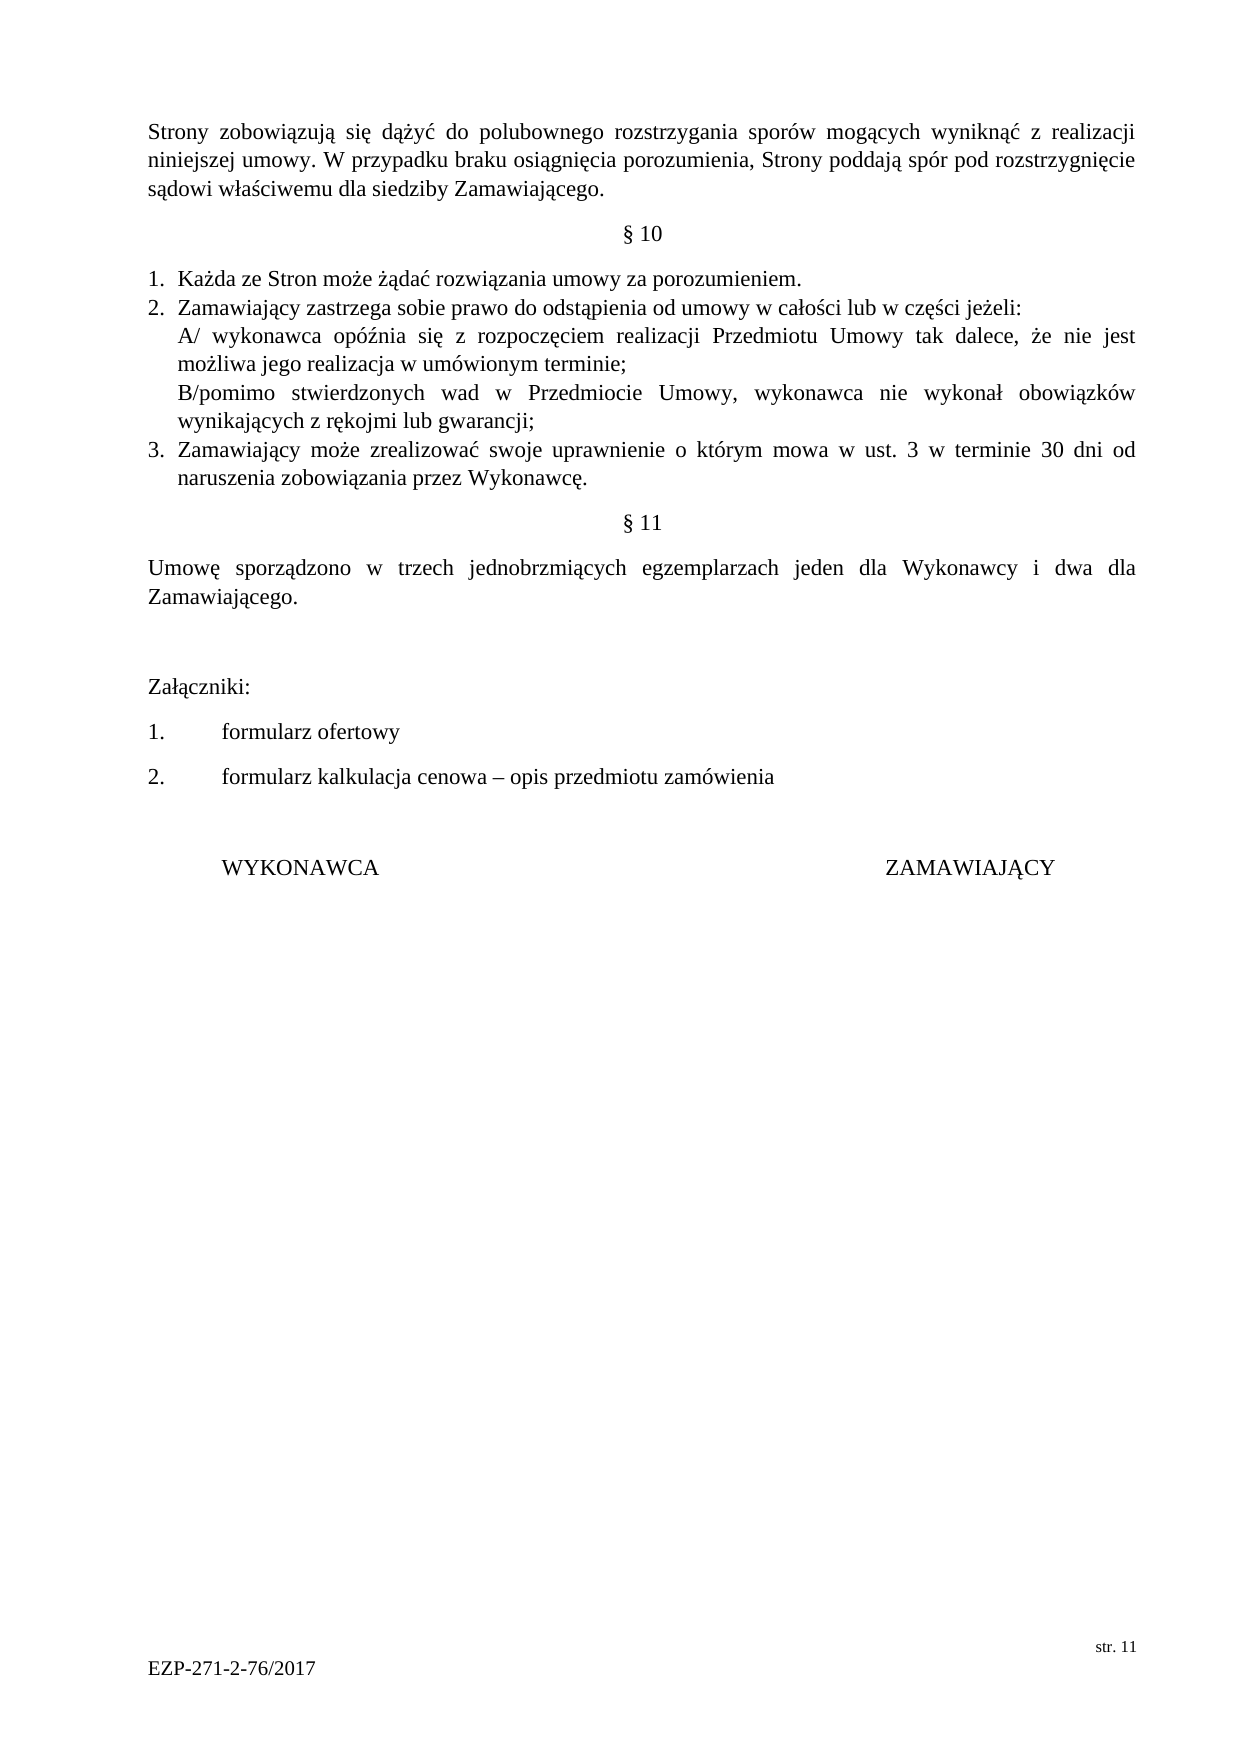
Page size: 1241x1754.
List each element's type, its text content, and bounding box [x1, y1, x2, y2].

list B/pomimo stwierdzonych wad w Przedmiocie Umowy, wykonawca nie wykonał obowiązków wynikających z rękojmi lub gwarancji; [177, 379, 1137, 434]
text 1. formularz ofertowy [148, 718, 1137, 744]
text Umowę sporządzono w trzech jednobrzmiących egzemplarzach jeden dla Wykonawcy i dwa dla Zamawiającego. [148, 554, 1137, 609]
text Strony zobowiązują się dążyć do polubownego rozstrzygania sporów mogących wyniknąć z realizacji niniejszej umowy. W przypadku braku osiągnięcia porozumienia, Strony poddają spór pod rozstrzygnięcie sądowi właściwemu dla siedziby Zamawiającego. [148, 118, 1137, 201]
text § 11 [148, 509, 1137, 536]
text Załączniki: [148, 673, 1137, 699]
list Zamawiający może zrealizować swoje uprawnienie o którym mowa w ust. 3 w terminie 30 dni od naruszenia zobowiązania przez Wykonawcę. [148, 436, 1137, 491]
text 2. formularz kalkulacja cenowa – opis przedmiotu zamówienia [148, 763, 1137, 790]
text § 10 [148, 220, 1137, 246]
list A/ wykonawca opóźnia się z rozpoczęciem realizacji Przedmiotu Umowy tak dalece, że nie jest możliwa jego realizacja w umówionym terminie; [177, 322, 1137, 377]
text WYKONAWCA ZAMAWIAJĄCY [148, 853, 1137, 880]
list Każda ze Stron może żądać rozwiązania umowy za porozumieniem. [148, 265, 1137, 292]
list Zamawiający zastrzega sobie prawo do odstąpienia od umowy w całości lub w części jeżeli: [148, 294, 1137, 320]
